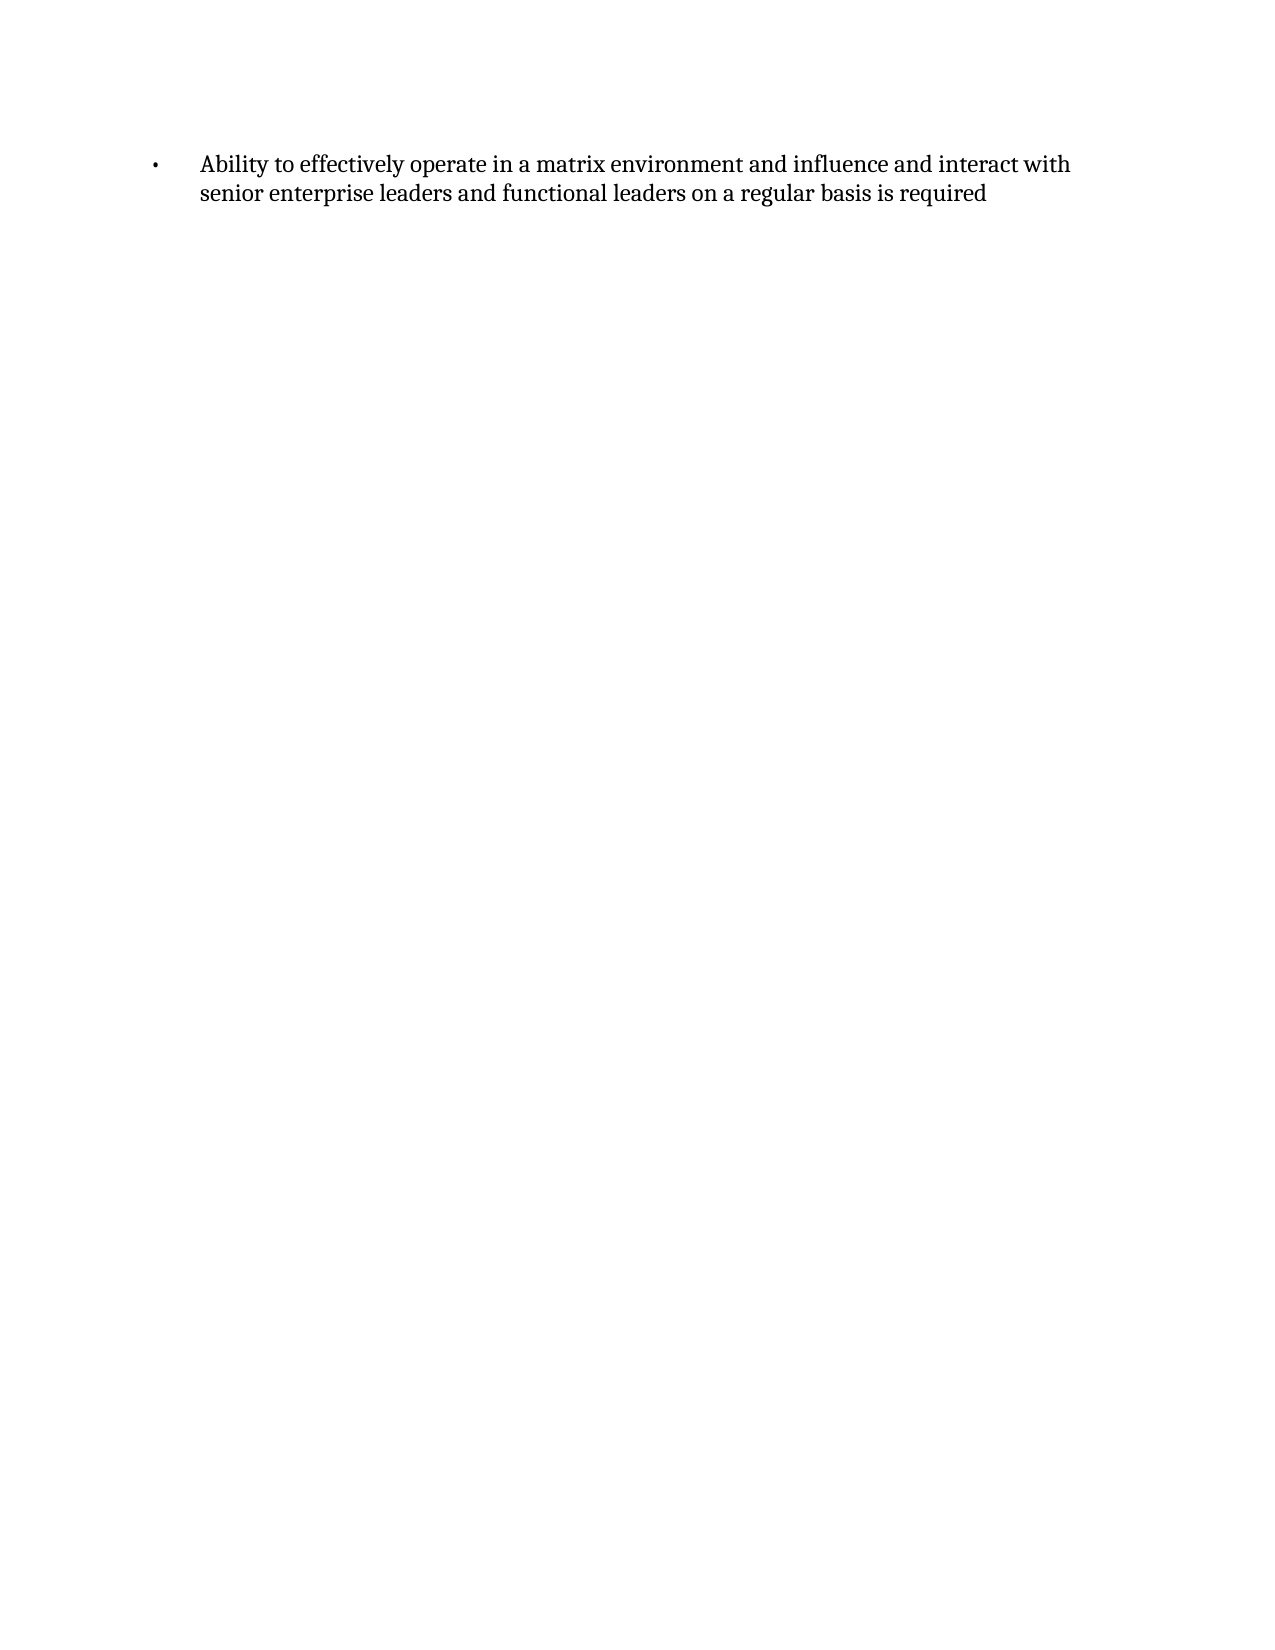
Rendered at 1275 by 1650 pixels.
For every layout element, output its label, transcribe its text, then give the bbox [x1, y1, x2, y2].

list Ability to effectively operate in a matrix environment and influence and interact with senior enterprise leaders and functional leaders on a regular basis is required [150, 150, 1125, 207]
